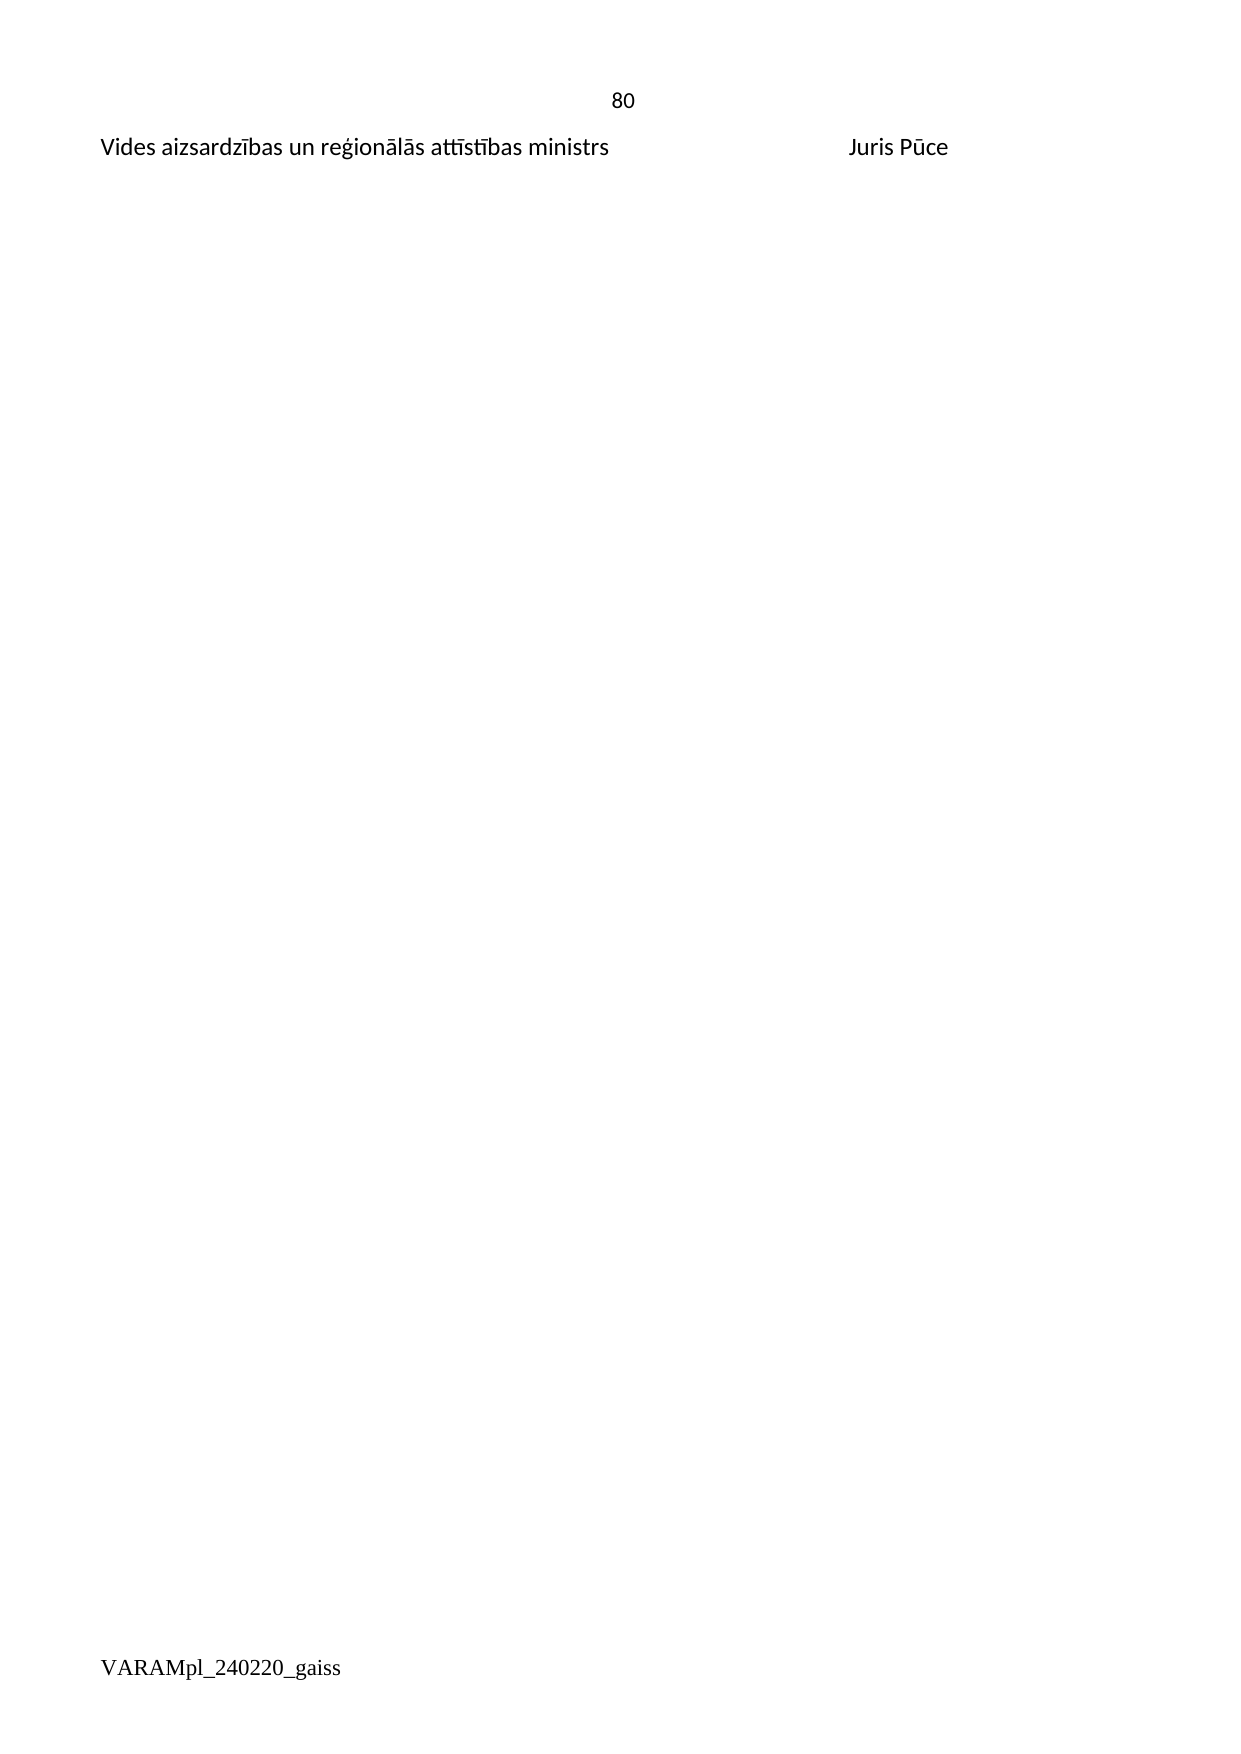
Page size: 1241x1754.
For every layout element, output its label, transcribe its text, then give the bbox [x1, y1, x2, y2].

text Vides aizsardzības un reģionālās attīstības ministrs Juris Pūce [100, 131, 1146, 161]
